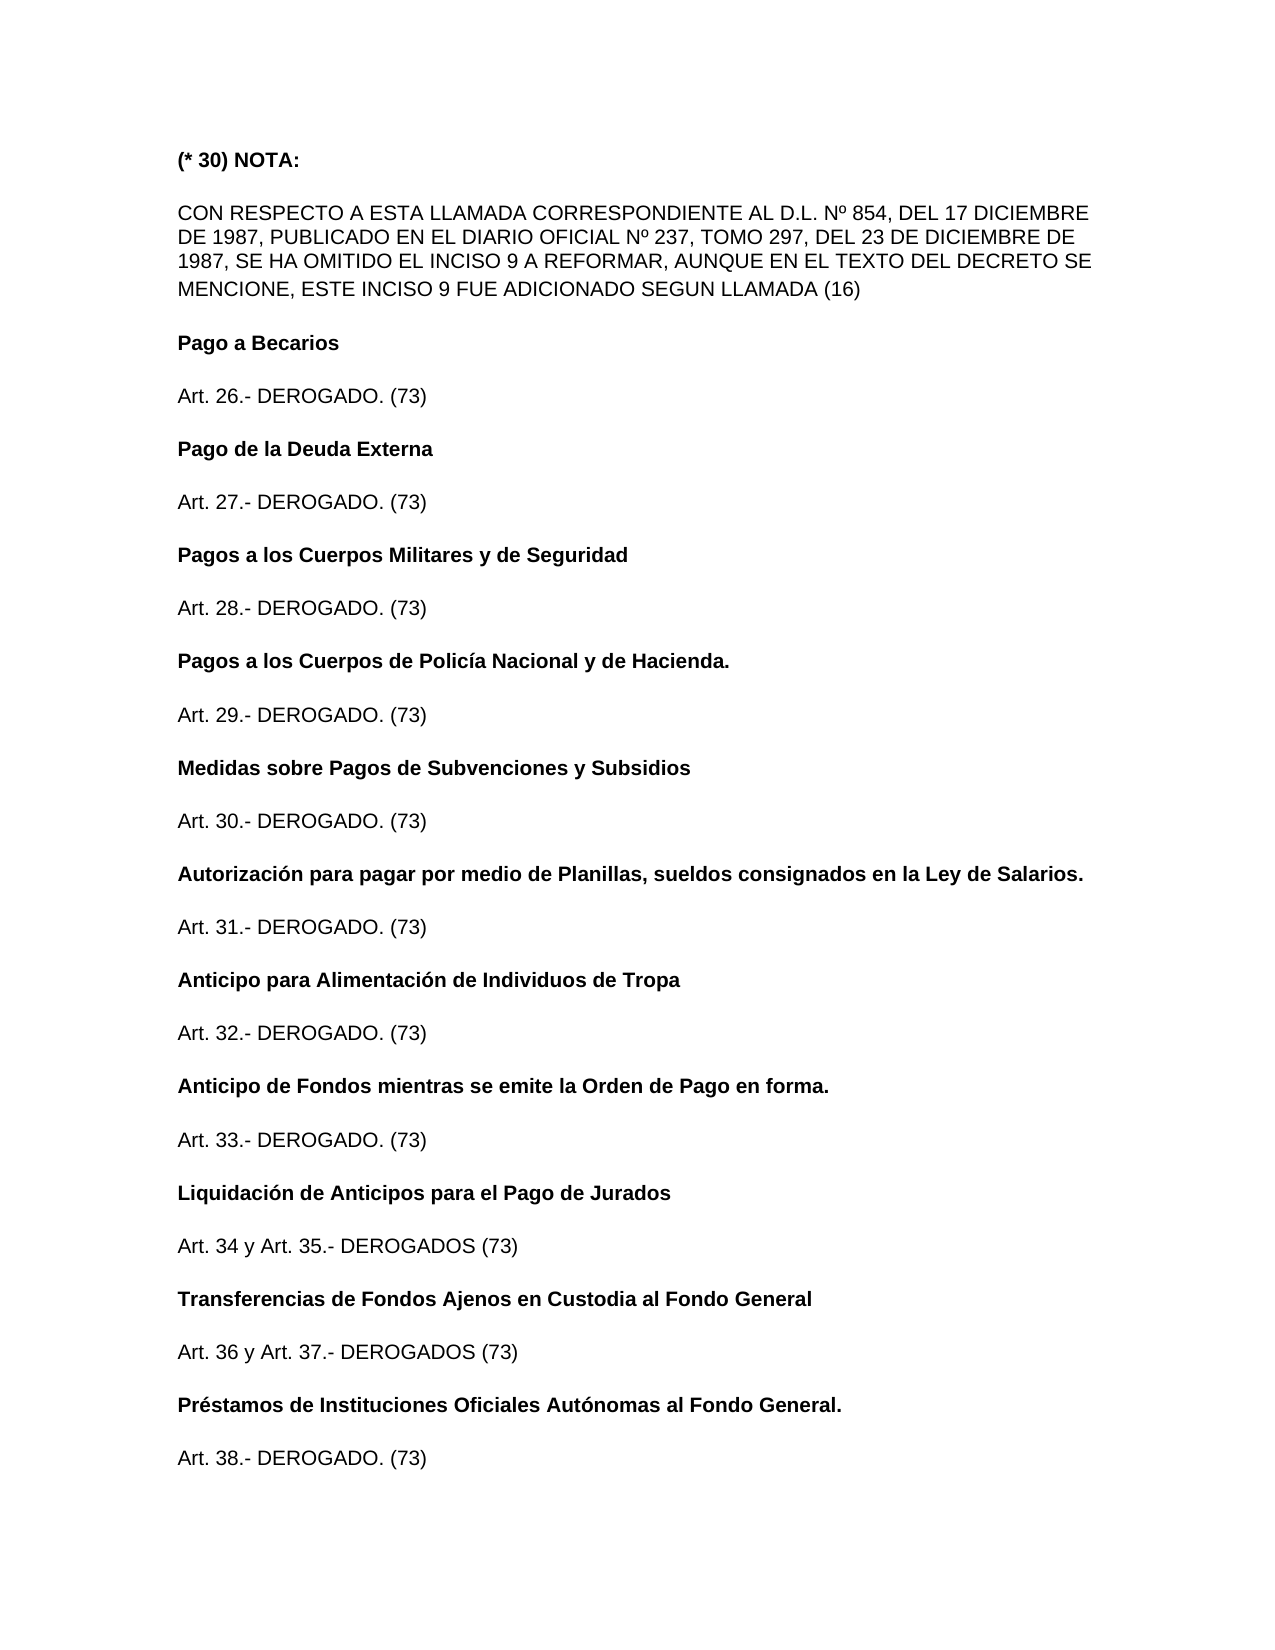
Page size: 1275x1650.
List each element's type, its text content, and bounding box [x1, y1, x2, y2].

text Art. 36 y Art. 37.- DEROGADOS (73) [177, 1340, 1098, 1364]
text (* 30) NOTA: [177, 148, 1098, 172]
text Préstamos de Instituciones Oficiales Autónomas al Fondo General. [177, 1393, 1098, 1417]
text Art. 33.- DEROGADO. (73) [177, 1127, 1098, 1151]
text Anticipo de Fondos mientras se emite la Orden de Pago en forma. [177, 1074, 1098, 1098]
text CON RESPECTO A ESTA LLAMADA CORRESPONDIENTE AL D.L. Nº 854, DEL 17 DICIEMBRE DE 1987, PUBLICADO EN EL DIARIO OFICIAL Nº 237, TOMO 297, DEL 23 DE DICIEMBRE DE 1987, SE HA OMITIDO EL INCISO 9 A REFORMAR, AUNQUE EN EL TEXTO DEL DECRETO SE MENCIONE, ESTE INCISO 9 FUE ADICIONADO SEGUN LLAMADA (16) [177, 201, 1098, 301]
text Pagos a los Cuerpos Militares y de Seguridad [177, 543, 1098, 567]
text Art. 32.- DEROGADO. (73) [177, 1021, 1098, 1045]
text Anticipo para Alimentación de Individuos de Tropa [177, 968, 1098, 992]
text Art. 34 y Art. 35.- DEROGADOS (73) [177, 1234, 1098, 1258]
text Art. 29.- DEROGADO. (73) [177, 702, 1098, 726]
text Pago a Becarios [177, 331, 1098, 354]
text Pagos a los Cuerpos de Policía Nacional y de Hacienda. [177, 649, 1098, 673]
text Art. 27.- DEROGADO. (73) [177, 490, 1098, 514]
text Art. 26.- DEROGADO. (73) [177, 384, 1098, 408]
text Autorización para pagar por medio de Planillas, sueldos consignados en la Ley de Salarios. [177, 862, 1098, 886]
text Transferencias de Fondos Ajenos en Custodia al Fondo General [177, 1287, 1098, 1311]
text Medidas sobre Pagos de Subvenciones y Subsidios [177, 756, 1098, 779]
text Art. 30.- DEROGADO. (73) [177, 809, 1098, 833]
text Art. 28.- DEROGADO. (73) [177, 596, 1098, 620]
text Liquidación de Anticipos para el Pago de Jurados [177, 1181, 1098, 1204]
text Art. 31.- DEROGADO. (73) [177, 915, 1098, 939]
text Art. 38.- DEROGADO. (73) [177, 1446, 1098, 1470]
text Pago de la Deuda Externa [177, 437, 1098, 461]
